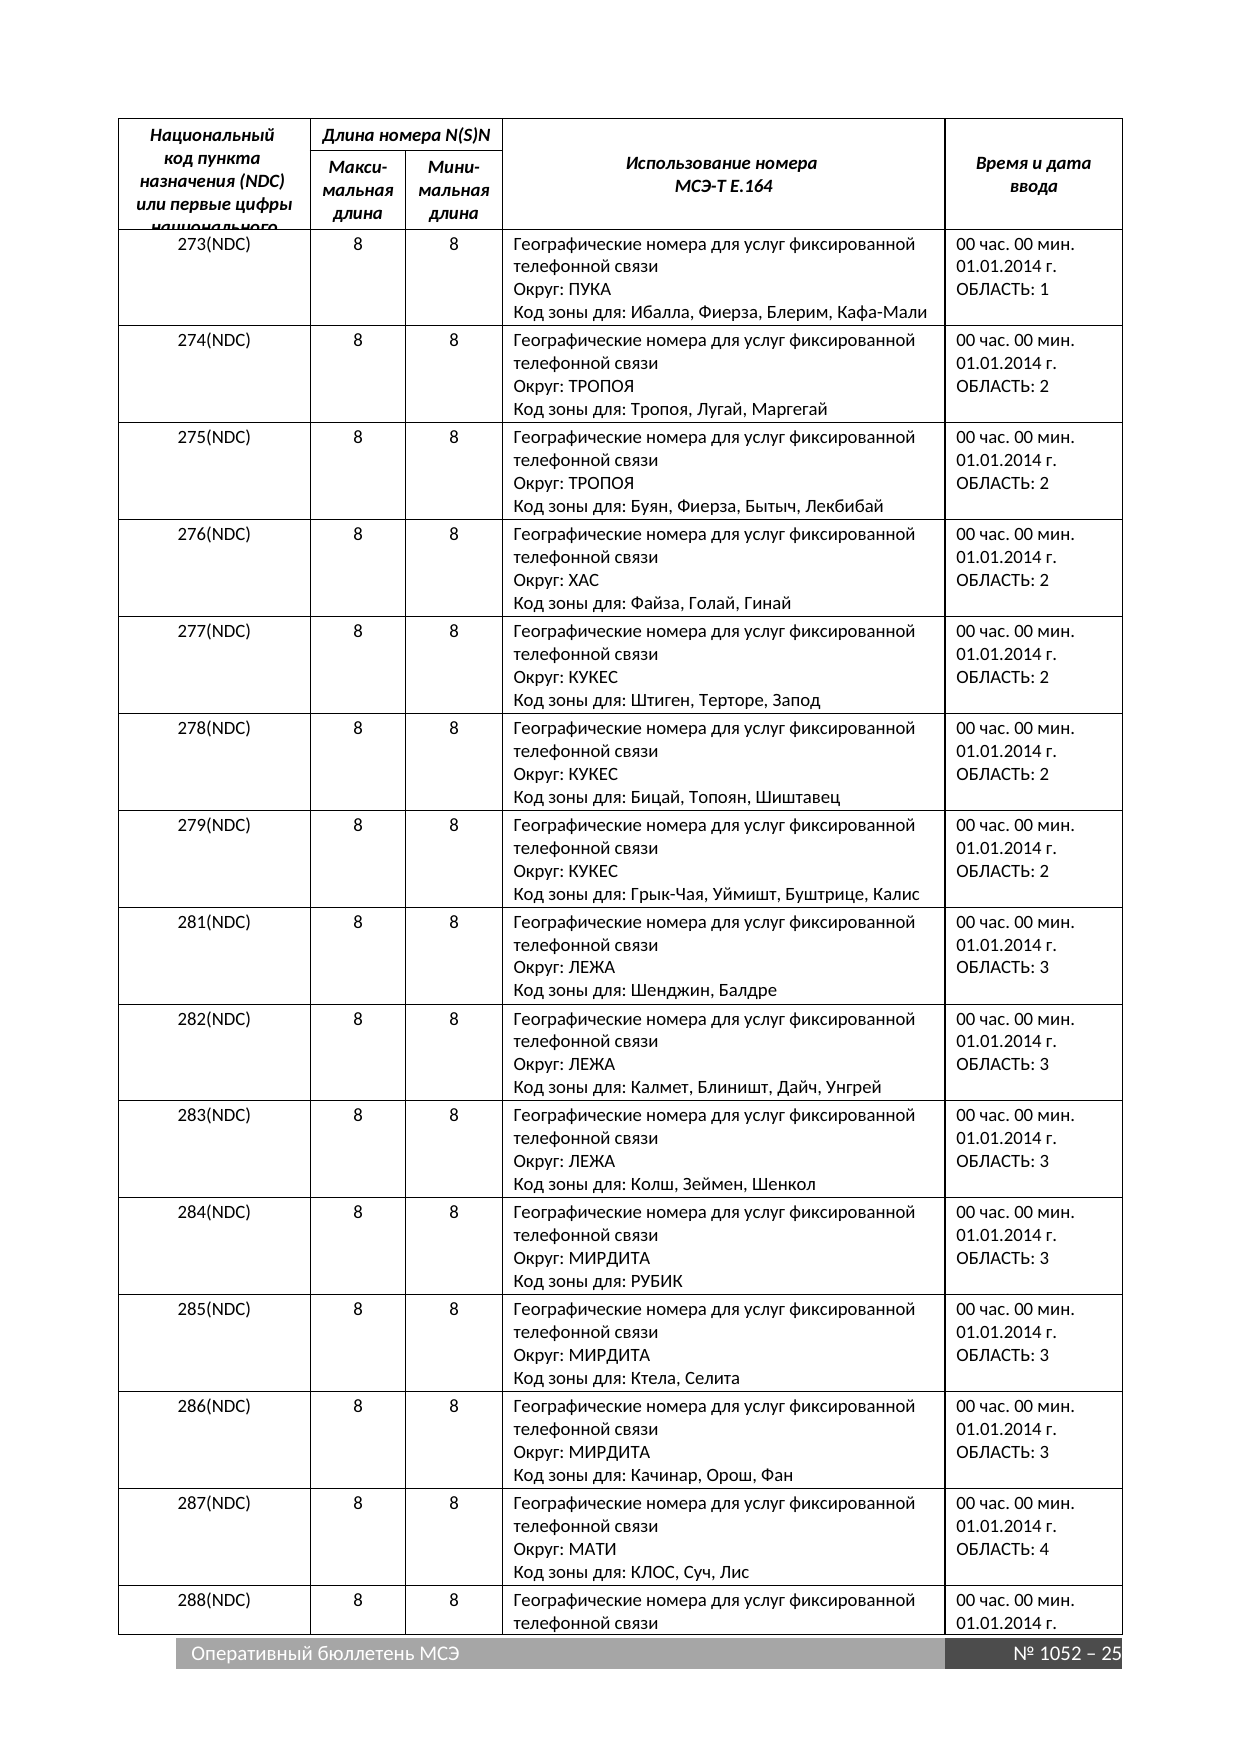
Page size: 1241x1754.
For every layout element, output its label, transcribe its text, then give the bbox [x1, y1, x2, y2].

table_cell 281(NDC) [119, 908, 310, 1003]
table_cell Географические номера для услуг ‎фиксированной телефонной связи Округ: ПУКА Код зоны для: Ибалла, Фиерза, Блерим, Кафа-Мали [503, 230, 944, 325]
table_cell 8 [406, 520, 502, 616]
table_cell Географические номера для услуг ‎фиксированной телефонной связи Округ: КУКЕС Код зоны для: Бицай, Топоян, Шиштавец [503, 714, 944, 810]
table_cell 00 час. 00 мин. 01.01.2014 г. ОБЛАСТЬ: 3 [946, 908, 1122, 1003]
table_cell 8 [406, 811, 502, 907]
table_cell 8 [311, 1101, 405, 1197]
table_cell Географические номера для услуг ‎фиксированной телефонной связи Округ: МИРДИТА Код зоны для: Ктела, Селита [503, 1295, 944, 1391]
table_cell 00 час. 00 мин. 01.01.2014 г. ОБЛАСТЬ: 2 [946, 714, 1122, 810]
table_cell 276(NDC) [119, 520, 310, 616]
table_cell 8 [406, 714, 502, 810]
table_cell 279(NDC) [119, 811, 310, 907]
table_cell Географические номера для услуг ‎фиксированной телефонной связи Округ: ХАС Код зоны для: Файза, Голай, Гинай [503, 520, 944, 616]
table_cell Географические номера для услуг ‎фиксированной телефонной связи Округ: МАТИ Код зоны для: КЛОС, Суч, Лис [503, 1489, 944, 1585]
table_cell 00 час. 00 мин. 01.01.2014 г. ОБЛАСТЬ: 2 [946, 423, 1122, 519]
table_cell 277(NDC) [119, 617, 310, 713]
table_cell Географические номера для услуг ‎фиксированной телефонной связи Округ: ТРОПОЯ Код зоны для: Тропоя, Лугай, Маргегай [503, 326, 944, 422]
table_cell Географические номера для услуг ‎фиксированной телефонной связи Округ: ЛЕЖА Код зоны для: Шенджин, Балдре [503, 908, 944, 1003]
table_cell 00 час. 00 мин. 01.01.2014 г. ОБЛАСТЬ: 2 [946, 617, 1122, 713]
table_header Использование номера МСЭ-Т E.164 [503, 119, 944, 228]
table_cell 00 час. 00 мин. 01.01.2014 г. ОБЛАСТЬ: 2 [946, 326, 1122, 422]
table_cell 286(NDC) [119, 1392, 310, 1488]
table_cell 00 час. 00 мин. 01.01.2014 г. ОБЛАСТЬ: 4 [946, 1489, 1122, 1585]
table_cell 8 [311, 714, 405, 810]
table_cell 8 [311, 520, 405, 616]
table_cell 00 час. 00 мин. 01.01.2014 г. ОБЛАСТЬ: 4 [946, 1586, 1122, 1634]
table_cell 273(NDC) [119, 230, 310, 325]
table_cell 00 час. 00 мин. 01.01.2014 г. ОБЛАСТЬ: 3 [946, 1198, 1122, 1294]
table_cell 282(NDC) [119, 1005, 310, 1100]
table_cell Географические номера для услуг ‎фиксированной телефонной связи Округ: ЛЕЖА Код зоны для: Калмет, Блиништ, Дайч, Унгрей [503, 1005, 944, 1100]
table_cell Макси-мальная длина [311, 151, 405, 228]
table_header Время и дата ввода [946, 119, 1122, 228]
table_cell 8 [311, 1489, 405, 1585]
table_header Длина номера N(S)N [311, 119, 502, 150]
table_cell Географические номера для услуг ‎фиксированной телефонной связи Округ: МИРДИТА Код зоны для: Качинар, Орош, Фан [503, 1392, 944, 1488]
table_cell 285(NDC) [119, 1295, 310, 1391]
table_cell 8 [311, 617, 405, 713]
table_cell 8 [311, 1295, 405, 1391]
table_cell 8 [311, 1586, 405, 1634]
table_cell 8 [406, 908, 502, 1003]
table_cell 8 [406, 230, 502, 325]
table_cell 8 [406, 1489, 502, 1585]
table_cell 8 [311, 1198, 405, 1294]
table_cell 8 [311, 1005, 405, 1100]
table_cell 8 [311, 326, 405, 422]
table_cell 8 [406, 617, 502, 713]
table_cell Географические номера для услуг ‎фиксированной телефонной связи Округ: ЛЕЖА Код зоны для: Колш, Зеймен, Шенкол [503, 1101, 944, 1197]
table_cell 00 час. 00 мин. 01.01.2014 г. ОБЛАСТЬ: 3 [946, 1101, 1122, 1197]
table_cell 00 час. 00 мин. 01.01.2014 г. ОБЛАСТЬ: 3 [946, 1295, 1122, 1391]
table_cell 8 [406, 1005, 502, 1100]
table_cell 8 [311, 230, 405, 325]
table_cell 00 час. 00 мин. 01.01.2014 г. ОБЛАСТЬ: 3 [946, 1392, 1122, 1488]
table_cell 8 [406, 326, 502, 422]
table_cell Мини-мальная длина [406, 151, 502, 228]
table_cell 8 [406, 1392, 502, 1488]
table_cell 8 [311, 811, 405, 907]
table_cell 8 [311, 423, 405, 519]
table_cell 288(NDC) [119, 1586, 310, 1634]
table_cell 8 [311, 908, 405, 1003]
table_header Национальный код пункта назначения (NDC) или первые цифры национального (значащего) номера (N(S)N) [119, 119, 310, 228]
table_cell 8 [406, 1586, 502, 1634]
table_cell 8 [406, 1198, 502, 1294]
table_cell Географические номера для услуг ‎фиксированной телефонной связи Округ: МИРДИТА Код зоны для: РУБИК [503, 1198, 944, 1294]
table_cell 274(NDC) [119, 326, 310, 422]
table_cell 287(NDC) [119, 1489, 310, 1585]
table_cell 8 [406, 423, 502, 519]
table_cell 283(NDC) [119, 1101, 310, 1197]
table_cell 8 [406, 1295, 502, 1391]
table_cell 00 час. 00 мин. 01.01.2014 г. ОБЛАСТЬ: 1 [946, 230, 1122, 325]
table_cell 278(NDC) [119, 714, 310, 810]
table_cell Географические номера для услуг ‎фиксированной телефонной связи Округ: ТРОПОЯ Код зоны для: Буян, Фиерза, Бытыч, Лекбибай [503, 423, 944, 519]
table_cell 284(NDC) [119, 1198, 310, 1294]
table_cell Географические номера для услуг ‎фиксированной телефонной связи Округ: МАТИ Код зоны для: Баз, Комси, Гурра, Дзибер [503, 1586, 944, 1634]
table_cell Географические номера для услуг ‎фиксированной телефонной связи Округ: КУКЕС Код зоны для: Штиген, Терторе, Запод [503, 617, 944, 713]
table_cell 00 час. 00 мин. 01.01.2014 г. ОБЛАСТЬ: 2 [946, 520, 1122, 616]
table_cell 00 час. 00 мин. 01.01.2014 г. ОБЛАСТЬ: 2 [946, 811, 1122, 907]
table_cell 00 час. 00 мин. 01.01.2014 г. ОБЛАСТЬ: 3 [946, 1005, 1122, 1100]
table_cell 275(NDC) [119, 423, 310, 519]
table_cell 8 [311, 1392, 405, 1488]
table_cell Географические номера для услуг ‎фиксированной телефонной связи Округ: КУКЕС Код зоны для: Грык-Чая, Уймишт, Буштрице, Калис [503, 811, 944, 907]
table_cell 8 [406, 1101, 502, 1197]
